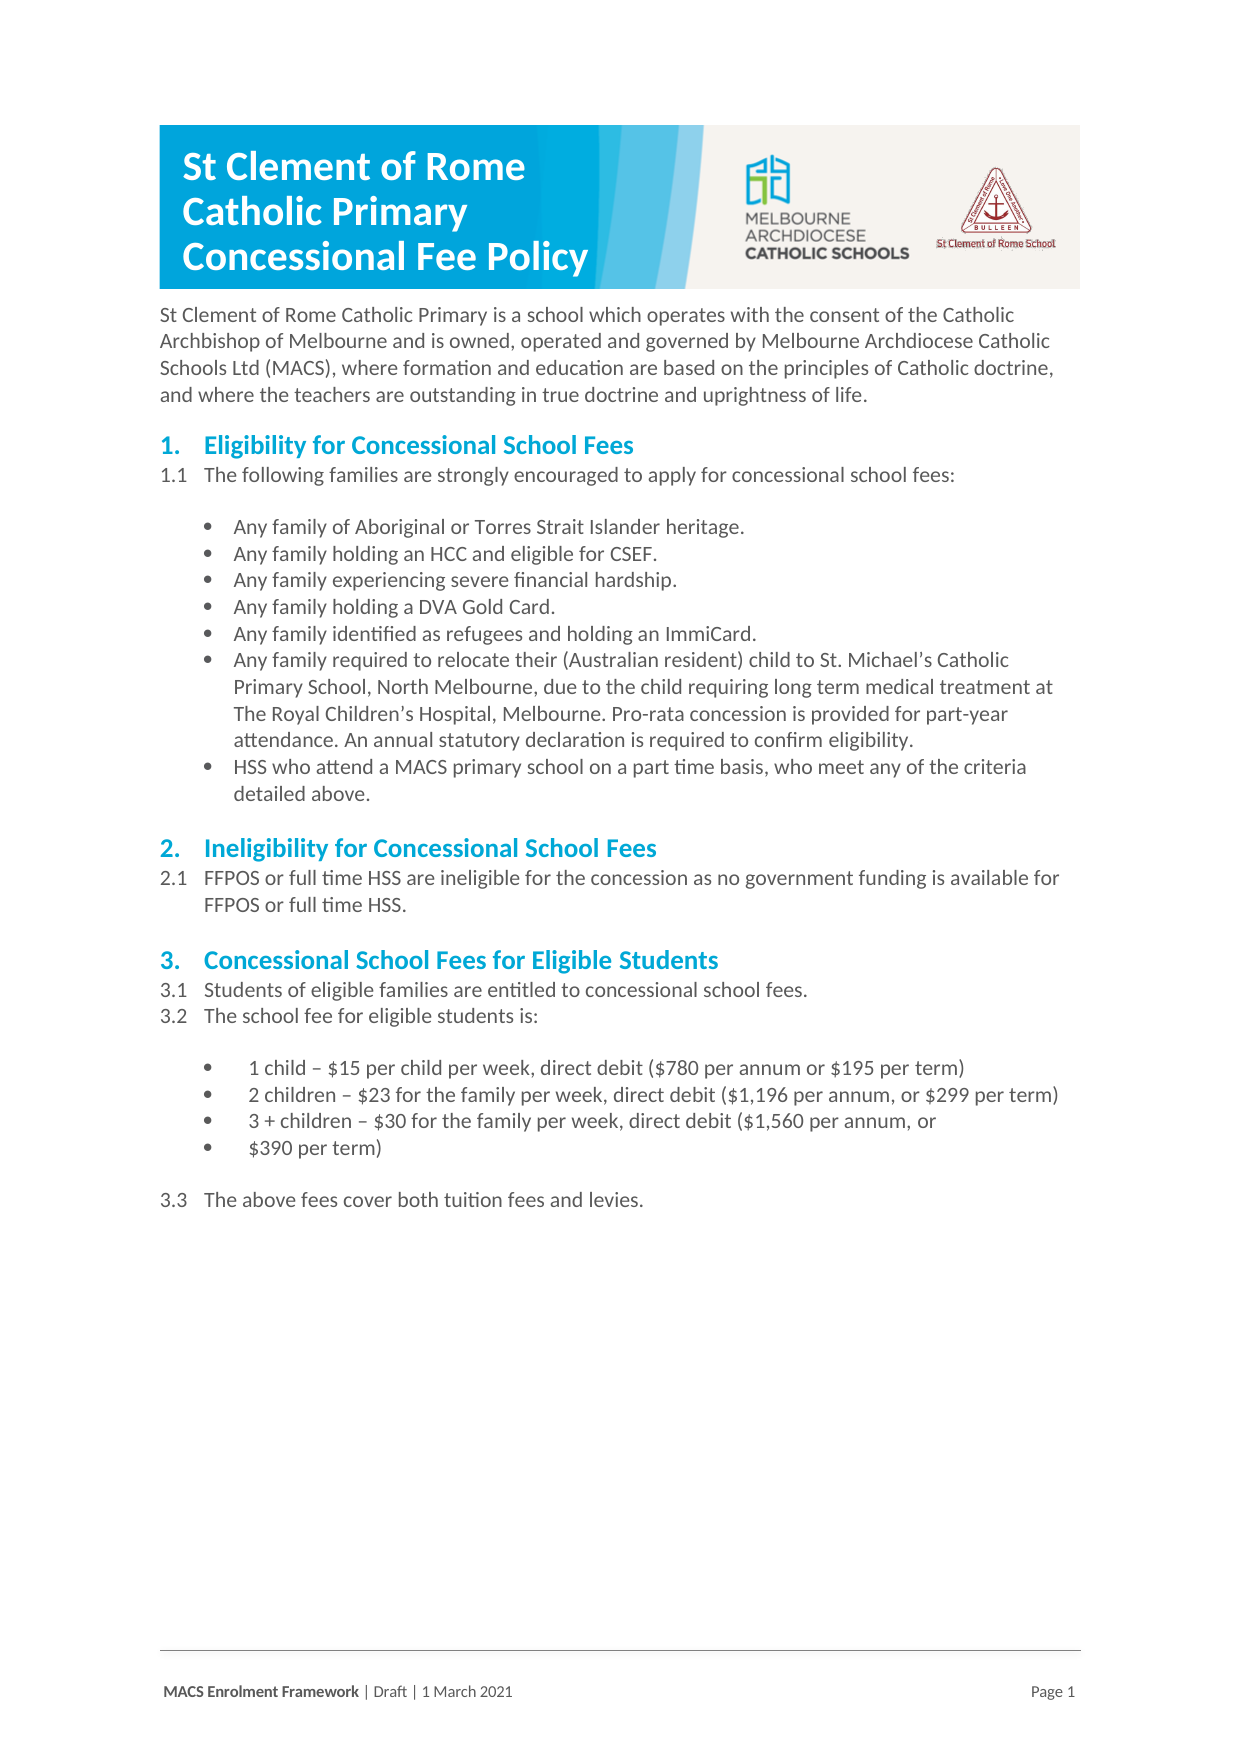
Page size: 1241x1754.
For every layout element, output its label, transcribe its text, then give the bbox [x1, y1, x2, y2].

subtitle 3. Concessional School Fees for Eligible Students [159, 943, 1076, 976]
subtitle 2. Ineligibility for Concessional School Fees [159, 831, 1076, 864]
list 3.1 Students of eligible families are entitled to concessional school fees. [159, 976, 1076, 1002]
list 2.1 FFPOS or full time HSS are ineligible for the concession as no government funding is available for FFPOS or full time HSS. [159, 864, 1076, 918]
list Any family required to relocate their (Australian resident) child to St. Michael’s Catholic Primary School, North Melbourne, due to the child requiring long term medical treatment at The Royal Children’s Hospital, Melbourne. Pro-rata concession is provided for part-year attendance. An annual statutory declaration is required to confirm eligibility. [204, 646, 1076, 753]
subtitle 1. Eligibility for Concessional School Fees [159, 428, 1076, 461]
list 2 children – $23 for the family per week, direct debit ($1,196 per annum, or $299 per term) [204, 1081, 1076, 1107]
list 3.2 The school fee for eligible students is: [159, 1002, 1076, 1029]
list Any family experiencing severe financial hardship. [204, 566, 1076, 593]
list 1.1 The following families are strongly encouraged to apply for concessional school fees: [159, 461, 1076, 488]
picture [596, 125, 1080, 289]
list $390 per term) [204, 1134, 1076, 1161]
list Any family holding a DVA Gold Card. [204, 593, 1076, 620]
list Any family of Aboriginal or Torres Strait Islander heritage. [204, 513, 1076, 540]
list HSS who attend a MACS primary school on a part time basis, who meet any of the criteria detailed above. [204, 753, 1076, 806]
list Any family identified as refugees and holding an ImmiCard. [204, 620, 1076, 646]
list 3.3 The above fees cover both tuition fees and levies. [159, 1186, 1076, 1212]
list 1 child – $15 per child per week, direct debit ($780 per annum or $195 per term) [204, 1054, 1076, 1081]
list 3 + children – $30 for the family per week, direct debit ($1,560 per annum, or [204, 1107, 1076, 1134]
text St Clement of Rome Catholic Primary is a school which operates with the consent of the Catholic Archbishop of Melbourne and is owned, operated and governed by Melbourne Archdiocese Catholic Schools Ltd (MACS), where formation and education are based on the principles of Catholic doctrine, and where the teachers are outstanding in true doctrine and uprightness of life. [159, 301, 1076, 408]
list Any family holding an HCC and eligible for CSEF. [204, 540, 1076, 566]
